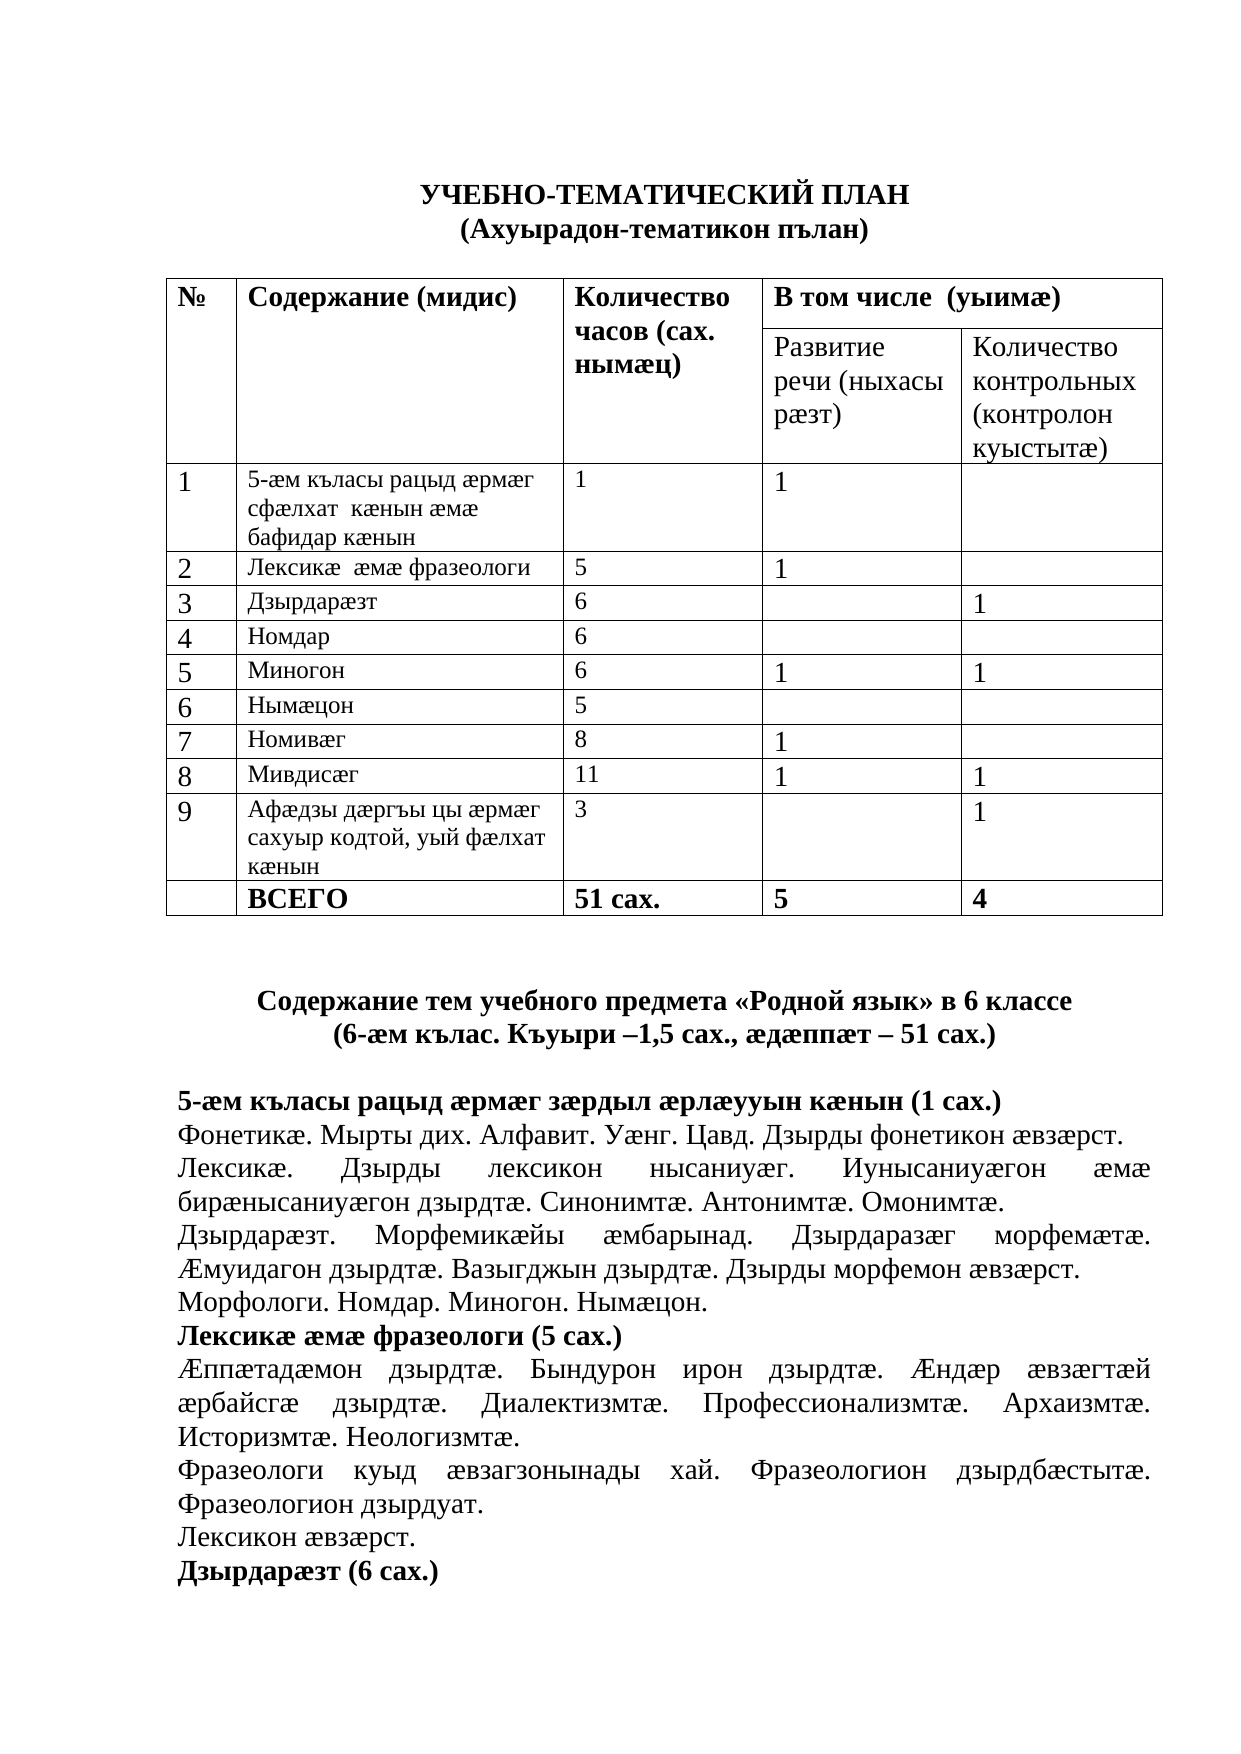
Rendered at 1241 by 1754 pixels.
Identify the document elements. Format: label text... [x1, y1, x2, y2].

table_cell Лексикæ æмæ фразеологи [237, 552, 563, 585]
table_cell Развитие речи (ныхасы рæзт) [763, 329, 961, 463]
text УЧЕБНО-ТЕМАТИЧЕСКИЙ ПЛАН [177, 177, 1152, 211]
table_header Количество часов (сах. нымæц) [564, 279, 762, 463]
table_cell 51 сах. [564, 881, 762, 914]
text Содержание тем учебного предмета «Родной язык» в 6 классе [177, 983, 1152, 1016]
table_cell 7 [167, 725, 236, 758]
table_cell 11 [564, 759, 762, 793]
table_cell 5 [564, 552, 762, 585]
table_cell [962, 621, 1162, 654]
table_cell 5 [763, 881, 961, 914]
table_cell 8 [167, 759, 236, 793]
table_cell 6 [564, 655, 762, 689]
table_cell ВСЕГО [237, 881, 563, 914]
table_header В том числе (уыимæ) [763, 279, 1162, 328]
table_cell [167, 881, 236, 914]
text Морфологи. Номдар. Миногон. Нымæцон. [177, 1284, 1152, 1318]
table_cell [763, 621, 961, 654]
table_cell [962, 725, 1162, 758]
text Лексикæ æмæ фразеологи (5 сах.) [177, 1318, 1152, 1352]
text Фразеологи куыд æвзагзонынады хай. Фразеологион дзырдбæстытæ. Фразеологион дзырдуат. [177, 1452, 1152, 1519]
table_cell [763, 586, 961, 620]
table_cell [763, 794, 961, 880]
table_header № [167, 279, 236, 463]
table_cell 6 [564, 621, 762, 654]
text Фонетикæ. Мырты дих. Алфавит. Уæнг. Цавд. Дзырды фонетикон æвзæрст. [177, 1117, 1152, 1150]
table_cell Номивæг [237, 725, 563, 758]
table_cell Миногон [237, 655, 563, 689]
table_cell 1 [763, 759, 961, 793]
table_cell 1 [763, 725, 961, 758]
table_cell 1 [167, 464, 236, 551]
table_cell [763, 690, 961, 723]
table_cell 1 [962, 586, 1162, 620]
table_cell 5 [167, 655, 236, 689]
table_cell 3 [167, 586, 236, 620]
table_cell Мивдисæг [237, 759, 563, 793]
text (6-æм кълас. Къуыри –1,5 сах., æдæппæт – 51 сах.) [177, 1016, 1152, 1050]
table_cell Афæдзы дæргъы цы æрмæг сахуыр кодтой, уый фæлхат кæнын [237, 794, 563, 880]
table_cell 1 [763, 464, 961, 551]
text Æппæтадæмон дзырдтæ. Бындурон ирон дзырдтæ. Æндæр æвзæгтæй æрбайсгæ дзырдтæ. Диалектизмтæ. Профессионализмтæ. Архаизмтæ. Историзмтæ. Неологизмтæ. [177, 1352, 1152, 1452]
table_cell [962, 552, 1162, 585]
table_cell 1 [962, 759, 1162, 793]
table_cell 1 [763, 552, 961, 585]
table_cell 9 [167, 794, 236, 880]
table_cell Количество контрольных (контролон куыстытæ) [962, 329, 1162, 463]
table_cell Нымæцон [237, 690, 563, 723]
table_cell 6 [564, 586, 762, 620]
table_cell 3 [564, 794, 762, 880]
text Лексикон æвзæрст. [177, 1519, 1152, 1553]
text (Ахуырадон-тематикон пълан) [177, 211, 1152, 244]
table_cell [962, 464, 1162, 551]
text 5-æм къласы рацыд æрмæг зæрдыл æрлæууын кæнын (1 сах.) [177, 1083, 1152, 1117]
table_cell 4 [962, 881, 1162, 914]
text Дзырдарæзт. Морфемикæйы æмбарынад. Дзырдаразæг морфемæтæ. Æмуидагон дзырдтæ. Вазыгджын дзырдтæ. Дзырды морфемон æвзæрст. [177, 1217, 1152, 1284]
table_cell 8 [564, 725, 762, 758]
table_cell 1 [564, 464, 762, 551]
table_cell 5 [564, 690, 762, 723]
table_cell 5-æм къласы рацыд æрмæг сфæлхат кæнын æмæ бафидар кæнын [237, 464, 563, 551]
table_header Содержание (мидис) [237, 279, 563, 463]
table_cell 2 [167, 552, 236, 585]
table_cell 1 [962, 655, 1162, 689]
table_cell 1 [962, 794, 1162, 880]
table_cell [962, 690, 1162, 723]
table_cell Номдар [237, 621, 563, 654]
table_cell Дзырдарæзт [237, 586, 563, 620]
text Лексикæ. Дзырды лексикон нысаниуæг. Иунысаниуæгон æмæ бирæнысаниуæгон дзырдтæ. Синонимтæ. Антонимтæ. Омонимтæ. [177, 1150, 1152, 1217]
text Дзырдарæзт (6 сах.) [177, 1553, 1152, 1586]
table_cell 4 [167, 621, 236, 654]
table_cell 1 [763, 655, 961, 689]
table_cell 6 [167, 690, 236, 723]
